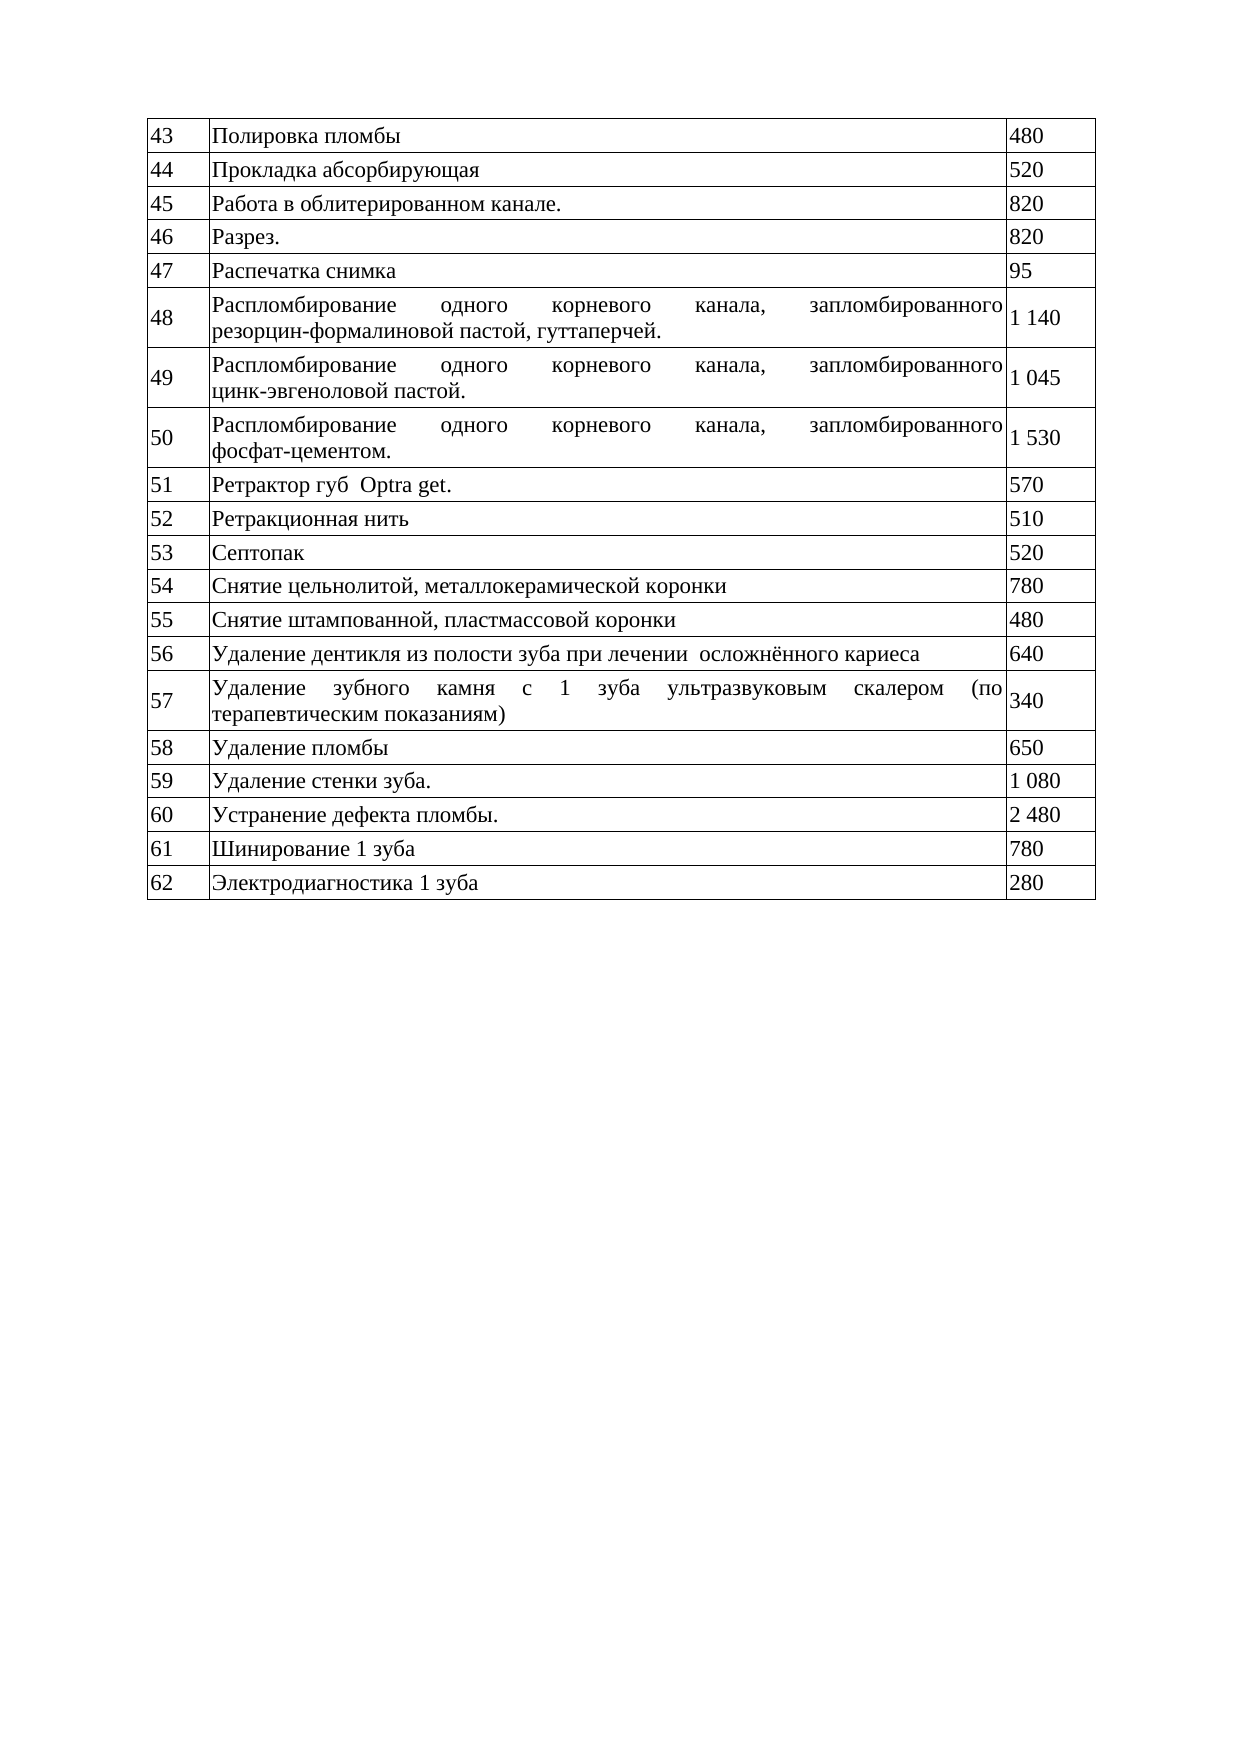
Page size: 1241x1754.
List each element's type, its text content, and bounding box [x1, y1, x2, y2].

table_cell Удаление стенки зуба. [210, 765, 1006, 797]
table_cell Ретрактор губ Optra get. [210, 468, 1006, 501]
table_cell Снятие цельнолитой, металлокерамической коронки [210, 570, 1006, 602]
table_cell 55 [148, 603, 209, 636]
table_cell 1 080 [1007, 765, 1095, 797]
table_cell 60 [148, 798, 209, 831]
table_cell 53 [148, 536, 209, 568]
table_cell Прокладка абсорбирующая [210, 153, 1006, 186]
table_cell Электродиагностика 1 зуба [210, 866, 1006, 898]
table_cell 57 [148, 671, 209, 730]
table_cell Удаление пломбы [210, 731, 1006, 763]
table_cell 780 [1007, 570, 1095, 602]
table_cell 54 [148, 570, 209, 602]
table_cell Шинирование 1 зуба [210, 832, 1006, 865]
table_cell 780 [1007, 832, 1095, 865]
table_cell 45 [148, 187, 209, 219]
table_cell 1 140 [1007, 288, 1095, 347]
table_cell 520 [1007, 153, 1095, 186]
table_cell 59 [148, 765, 209, 797]
table_cell 520 [1007, 536, 1095, 568]
table_cell 46 [148, 220, 209, 253]
table_cell 820 [1007, 220, 1095, 253]
table_cell 650 [1007, 731, 1095, 763]
table_cell Удаление дентикля из полости зуба при лечении осложнённого кариеса [210, 637, 1006, 670]
table_cell 48 [148, 288, 209, 347]
table_cell 51 [148, 468, 209, 501]
table_cell 1 530 [1007, 408, 1095, 467]
table_cell 1 045 [1007, 348, 1095, 407]
table_cell Распломбирование одного корневого канала, запломбированного резорцин-формалиновой пастой, гуттаперчей. [210, 288, 1006, 347]
table_cell 47 [148, 254, 209, 287]
table_cell Работа в облитерированном канале. [210, 187, 1006, 219]
table_cell Распломбирование одного корневого канала, запломбированного фосфат-цементом. [210, 408, 1006, 467]
table_cell Удаление зубного камня с 1 зуба ультразвуковым скалером (по терапевтическим показаниям) [210, 671, 1006, 730]
table_cell 49 [148, 348, 209, 407]
table_cell 2 480 [1007, 798, 1095, 831]
table_cell 480 [1007, 603, 1095, 636]
table_cell 510 [1007, 502, 1095, 535]
table_cell 52 [148, 502, 209, 535]
table_cell 56 [148, 637, 209, 670]
table_cell Снятие штампованной, пластмассовой коронки [210, 603, 1006, 636]
table_cell 58 [148, 731, 209, 763]
table_cell Устранение дефекта пломбы. [210, 798, 1006, 831]
table_cell 570 [1007, 468, 1095, 501]
table_cell 640 [1007, 637, 1095, 670]
table_cell 43 [148, 119, 209, 152]
table_cell 61 [148, 832, 209, 865]
table_cell 280 [1007, 866, 1095, 898]
table_cell Распломбирование одного корневого канала, запломбированного цинк-эвгеноловой пастой. [210, 348, 1006, 407]
table_cell 50 [148, 408, 209, 467]
table_cell 62 [148, 866, 209, 898]
table_cell Разрез. [210, 220, 1006, 253]
table_cell Полировка пломбы [210, 119, 1006, 152]
table_cell 820 [1007, 187, 1095, 219]
table_cell Септопак [210, 536, 1006, 568]
table_cell 44 [148, 153, 209, 186]
table_cell 340 [1007, 671, 1095, 730]
table_cell Ретракционная нить [210, 502, 1006, 535]
table_cell 95 [1007, 254, 1095, 287]
table_cell Распечатка снимка [210, 254, 1006, 287]
table_cell 480 [1007, 119, 1095, 152]
